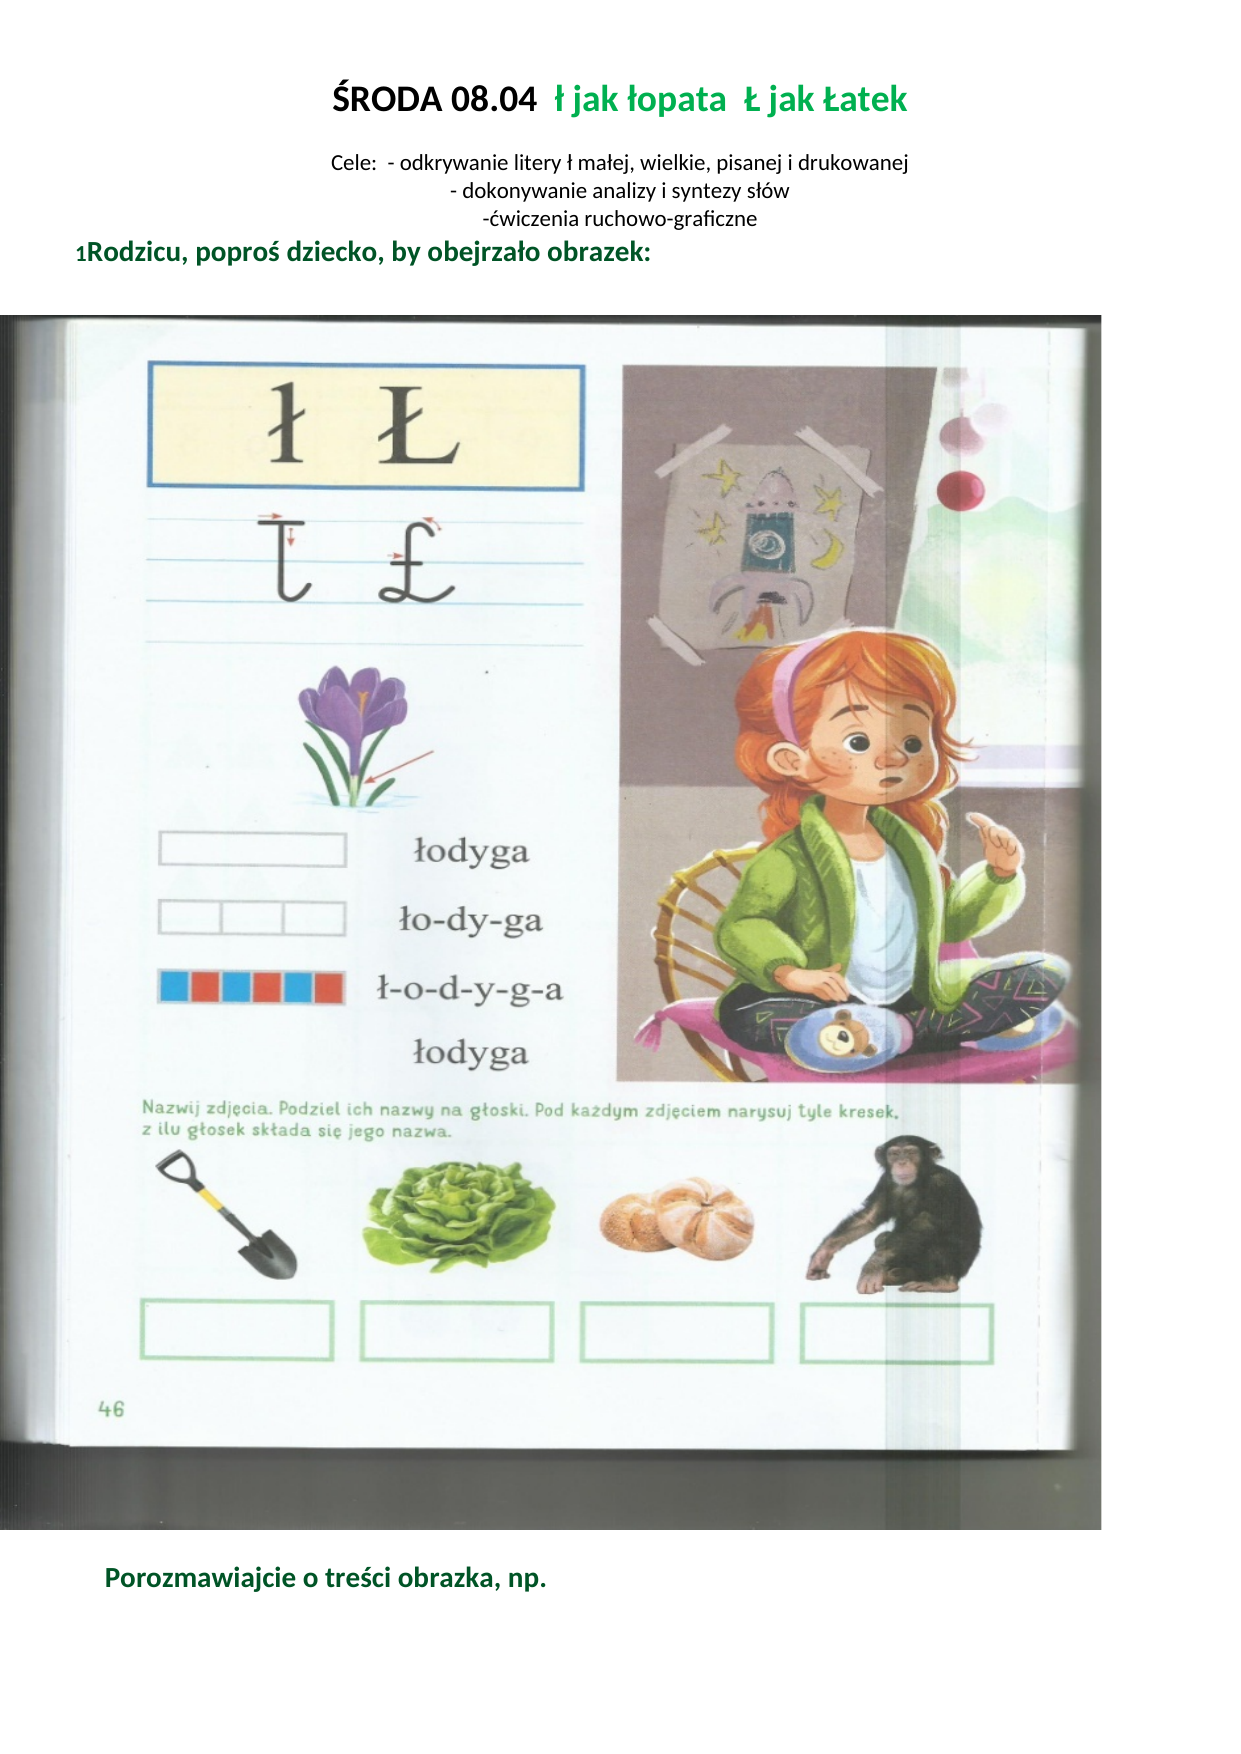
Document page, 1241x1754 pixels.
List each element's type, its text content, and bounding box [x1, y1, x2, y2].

text - dokonywanie analizy i syntezy słów [75, 177, 1165, 204]
picture [0, 315, 1102, 1530]
text Cele: - odkrywanie litery ł małej, wielkie, pisanej i drukowanej [75, 148, 1165, 177]
text -ćwiczenia ruchowo-graficzne [75, 204, 1165, 233]
text ŚRODA 08.04 ł jak łopata Ł jak Łatek [75, 75, 1165, 121]
text 1Rodzicu, poproś dziecko, by obejrzało obrazek: [75, 233, 1165, 268]
